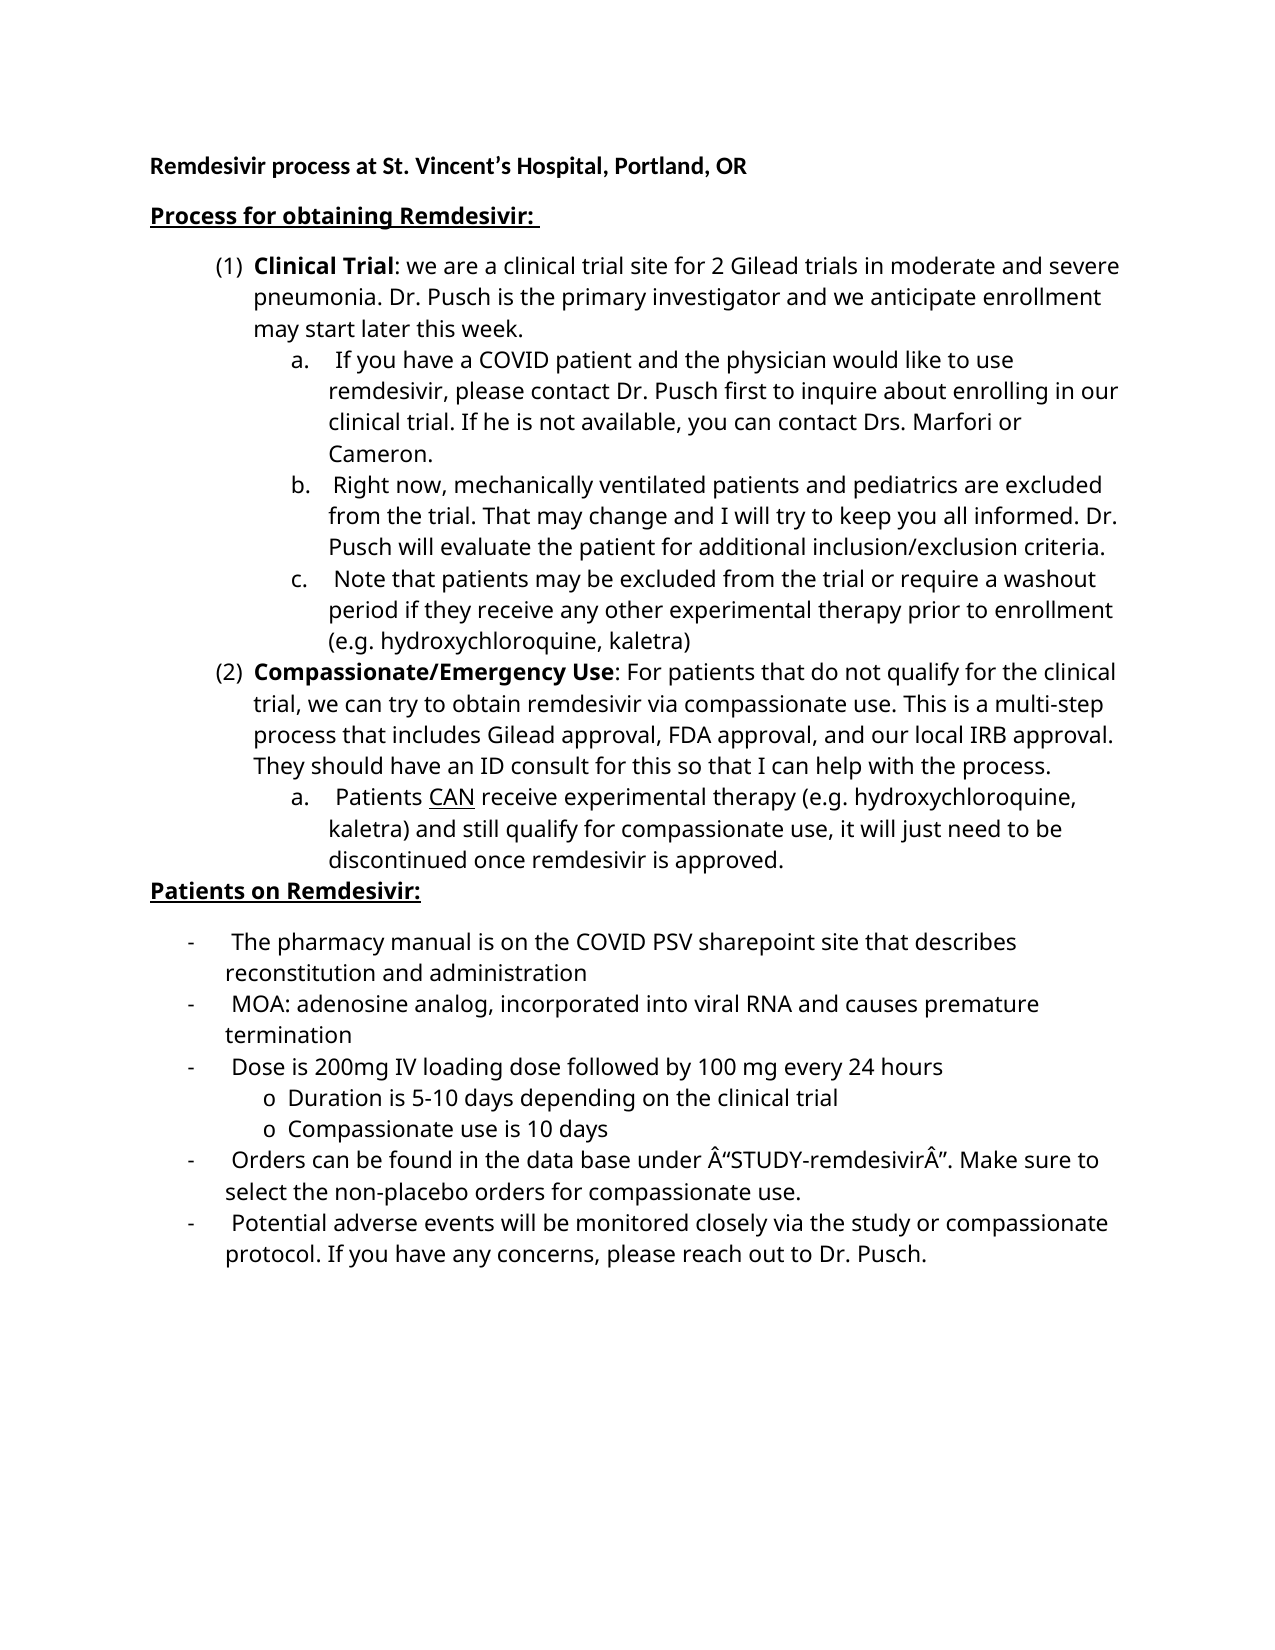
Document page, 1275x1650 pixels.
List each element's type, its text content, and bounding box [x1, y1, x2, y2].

list (1) Clinical Trial: we are a clinical trial site for 2 Gilead trials in moderate and severe pneumonia. Dr. Pusch is the primary investigator and we anticipate enrollment may start later this week. [216, 250, 1125, 344]
list (2) Compassionate/Emergency Use: For patients that do not qualify for the clinical trial, we can try to obtain remdesivir via compassionate use. This is a multi-step process that includes Gilead approval, FDA approval, and our local IRB approval. They should have an ID consult for this so that I can help with the process. [216, 656, 1125, 781]
list o Duration is 5-10 days depending on the clinical trial [262, 1082, 1125, 1113]
list - MOA: adenosine analog, incorporated into viral RNA and causes premature termination [187, 988, 1125, 1050]
list c. Note that patients may be excluded from the trial or require a washout period if they receive any other experimental therapy prior to enrollment (e.g. hydroxychloroquine, kaletra) [291, 562, 1125, 656]
list b. Right now, mechanically ventilated patients and pediatrics are excluded from the trial. That may change and I will try to keep you all informed. Dr. Pusch will evaluate the patient for additional inclusion/exclusion criteria. [291, 469, 1125, 562]
text Remdesivir process at St. Vincent’s Hospital, Portland, OR [150, 150, 1125, 181]
list - Dose is 200mg IV loading dose followed by 100 mg every 24 hours [187, 1050, 1125, 1082]
list - Orders can be found in the data base under Â“STUDY-remdesivirÂ”. Make sure to select the non-placebo orders for compassionate use. [187, 1144, 1125, 1207]
list - The pharmacy manual is on the COVID PSV sharepoint site that describes reconstitution and administration [187, 925, 1125, 988]
list a. If you have a COVID patient and the physician would like to use remdesivir, please contact Dr. Pusch first to inquire about enrolling in our clinical trial. If he is not available, you can contact Drs. Marfori or Cameron. [291, 344, 1125, 469]
list - Potential adverse events will be monitored closely via the study or compassionate protocol. If you have any concerns, please reach out to Dr. Pusch. [187, 1207, 1125, 1269]
text Process for obtaining Remdesivir: [150, 199, 1125, 231]
text Patients on Remdesivir: [150, 875, 1125, 906]
list a. Patients CAN receive experimental therapy (e.g. hydroxychloroquine, kaletra) and still qualify for compassionate use, it will just need to be discontinued once remdesivir is approved. [291, 781, 1125, 875]
list o Compassionate use is 10 days [262, 1113, 1125, 1144]
